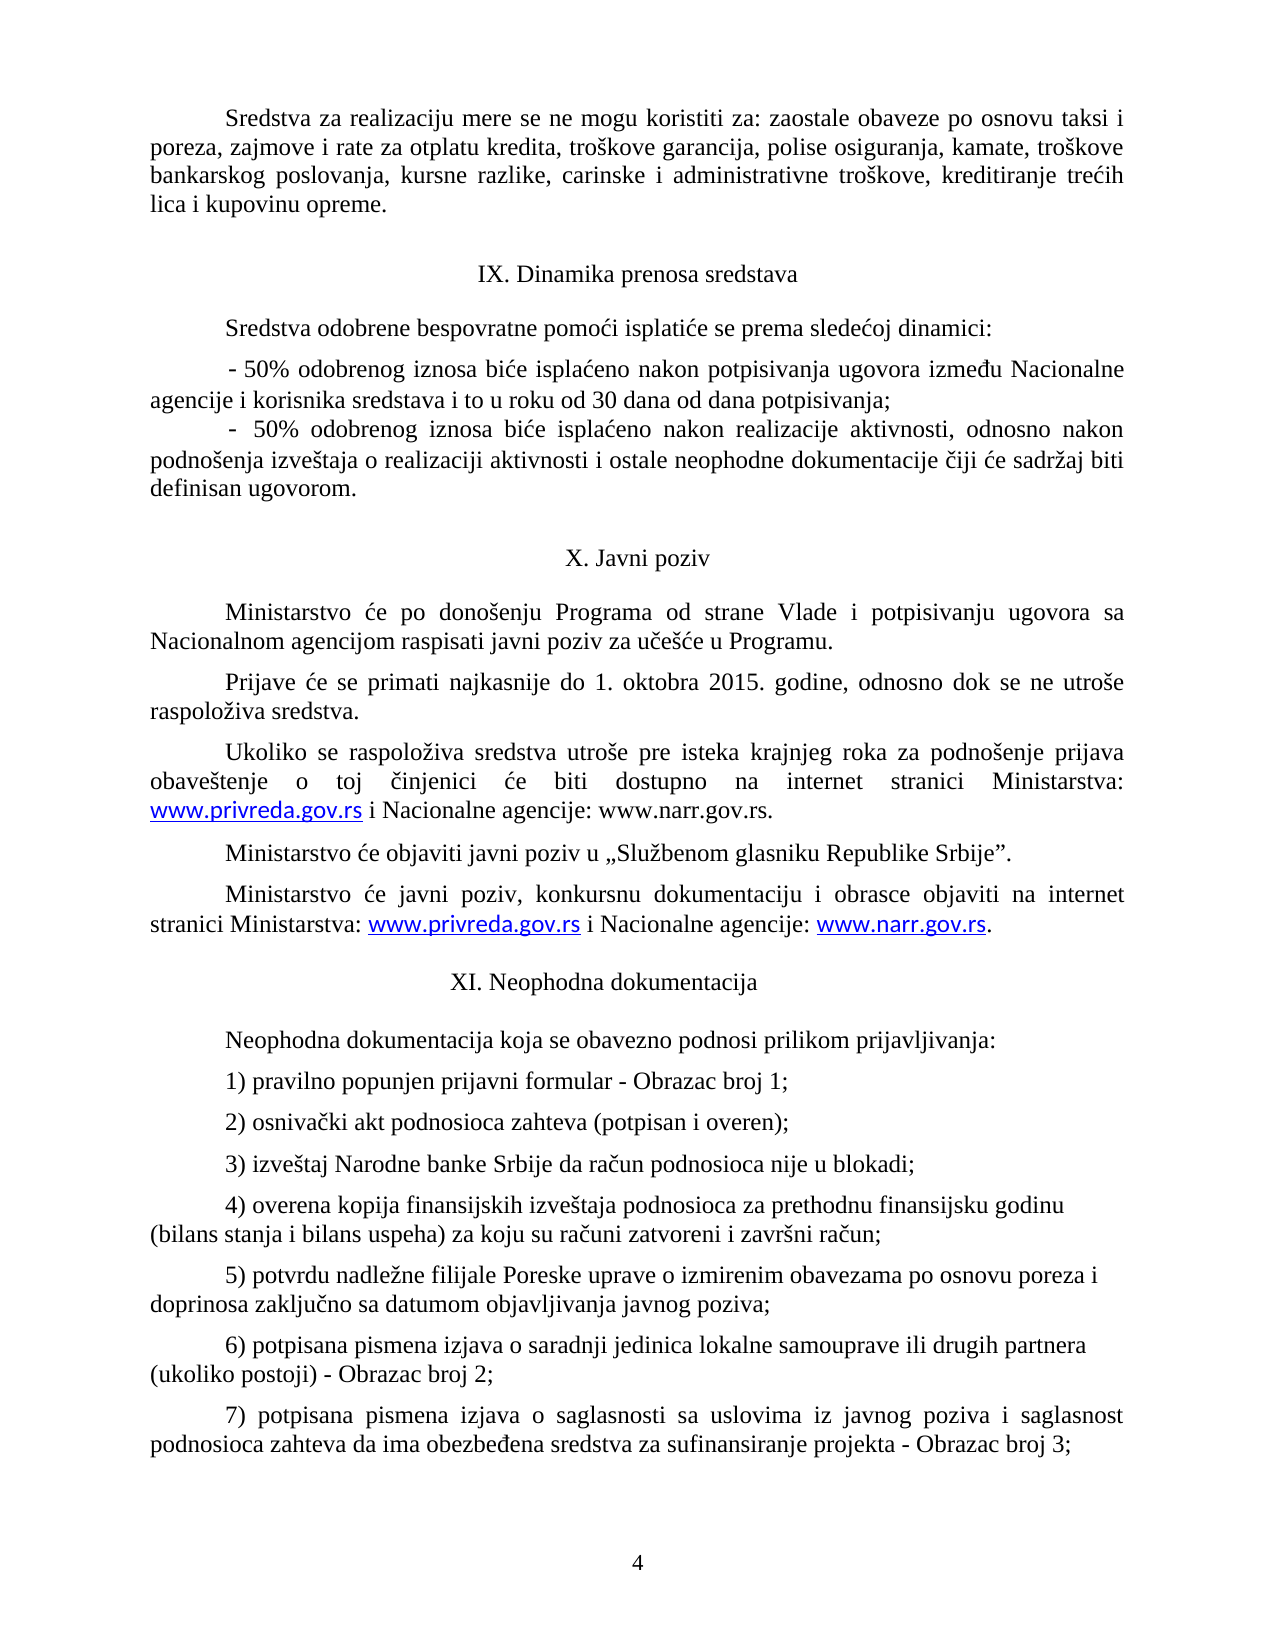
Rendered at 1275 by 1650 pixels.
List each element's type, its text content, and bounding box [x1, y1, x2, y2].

text Ministarstvo će po donošenju Programa od strane Vlade i potpisivanju ugovora sa Nacionalnom agencijom raspisati javni poziv za učešće u Programu. [150, 597, 1125, 655]
text 3) izveštaj Narodne banke Srbije da račun podnosioca nije u blokadi; [150, 1149, 1125, 1177]
text X. Javni poziv [150, 543, 1125, 572]
text Ministarstvo će objaviti javni poziv u „Službenom glasniku Republike Srbije”. [150, 838, 1125, 866]
text 7) potpisana pismena izjava o saglasnosti sa uslovima iz javnog poziva i saglasnost podnosioca zahteva da ima obezbeđena sredstva za sufinansiranje projekta - Obrazac broj 3; [150, 1400, 1125, 1457]
text IX. Dinamika prenosa sredstava [150, 259, 1125, 288]
text Prijave će se primati najkasnije do 1. oktobra 2015. godine, odnosno dok se ne utroše raspoloživa sredstva. [150, 667, 1125, 725]
text Neophodna dokumentacija koja se obavezno podnosi prilikom prijavljivanja: [150, 1025, 1125, 1054]
text 2) osnivački akt podnosioca zahteva (potpisan i overen); [150, 1107, 1125, 1136]
text 1) pravilno popunjen prijavni formular - Obrazac broj 1; [150, 1066, 1125, 1095]
text 6) potpisana pismena izjava o saradnji jedinica lokalne samouprave ili drugih partnera (ukoliko postoji) - Obrazac broj 2; [150, 1330, 1125, 1387]
text Ukoliko se raspoloživa sredstva utroše pre isteka krajnjeg roka za podnošenje prijava obaveštenje o toj činjenici će biti dostupno na internet stranici Ministarstva: www.privreda.gov.rs i Nacionalne agencije: www.narr.gov.rs. [150, 737, 1125, 825]
text Sredstva za realizaciju mere se ne mogu koristiti za: zaostale obaveze po osnovu taksi i poreza, zajmove i rate za otplatu kredita, troškove garancija, polise osiguranja, kamate, troškove bankarskog poslovanja, kursne razlike, carinske i administrativne troškove, kreditiranje trećih lica i kupovinu opreme. [150, 103, 1125, 218]
text Ministarstvo će javni poziv, konkursnu dokumentaciju i obrasce objaviti na internet stranici Ministarstva: www.privreda.gov.rs i Nacionalne agencije: www.narr.gov.rs. [150, 879, 1125, 938]
text Sredstva odobrene bespovratne pomoći isplatiće se prema sledećoj dinamici: [150, 313, 1125, 342]
text XI. Neophodna dokumentacija [375, 967, 1125, 996]
text 4) overena kopija finansijskih izveštaja podnosioca za prethodnu finansijsku godinu (bilans stanja i bilans uspeha) za koju su računi zatvoreni i završni račun; [150, 1190, 1125, 1247]
text 5) potvrdu nadležne filijale Poreske uprave o izmirenim obavezama po osnovu poreza i doprinosa zaključno sa datumom objavljivanja javnog poziva; [150, 1260, 1125, 1317]
list 50% odobrenog iznosa biće isplaćeno nakon potpisivanja ugovora između Nacionalne agencije i korisnika sredstava i to u roku od 30 dana od dana potpisivanja; [150, 354, 1125, 414]
list 50% odobrenog iznosa biće isplaćeno nakon realizacije aktivnosti, odnosno nakon podnošenja izveštaja o realizaciji aktivnosti i ostale neophodne dokumentacije čiji će sadržaj biti definisan ugovorom. [150, 414, 1125, 502]
